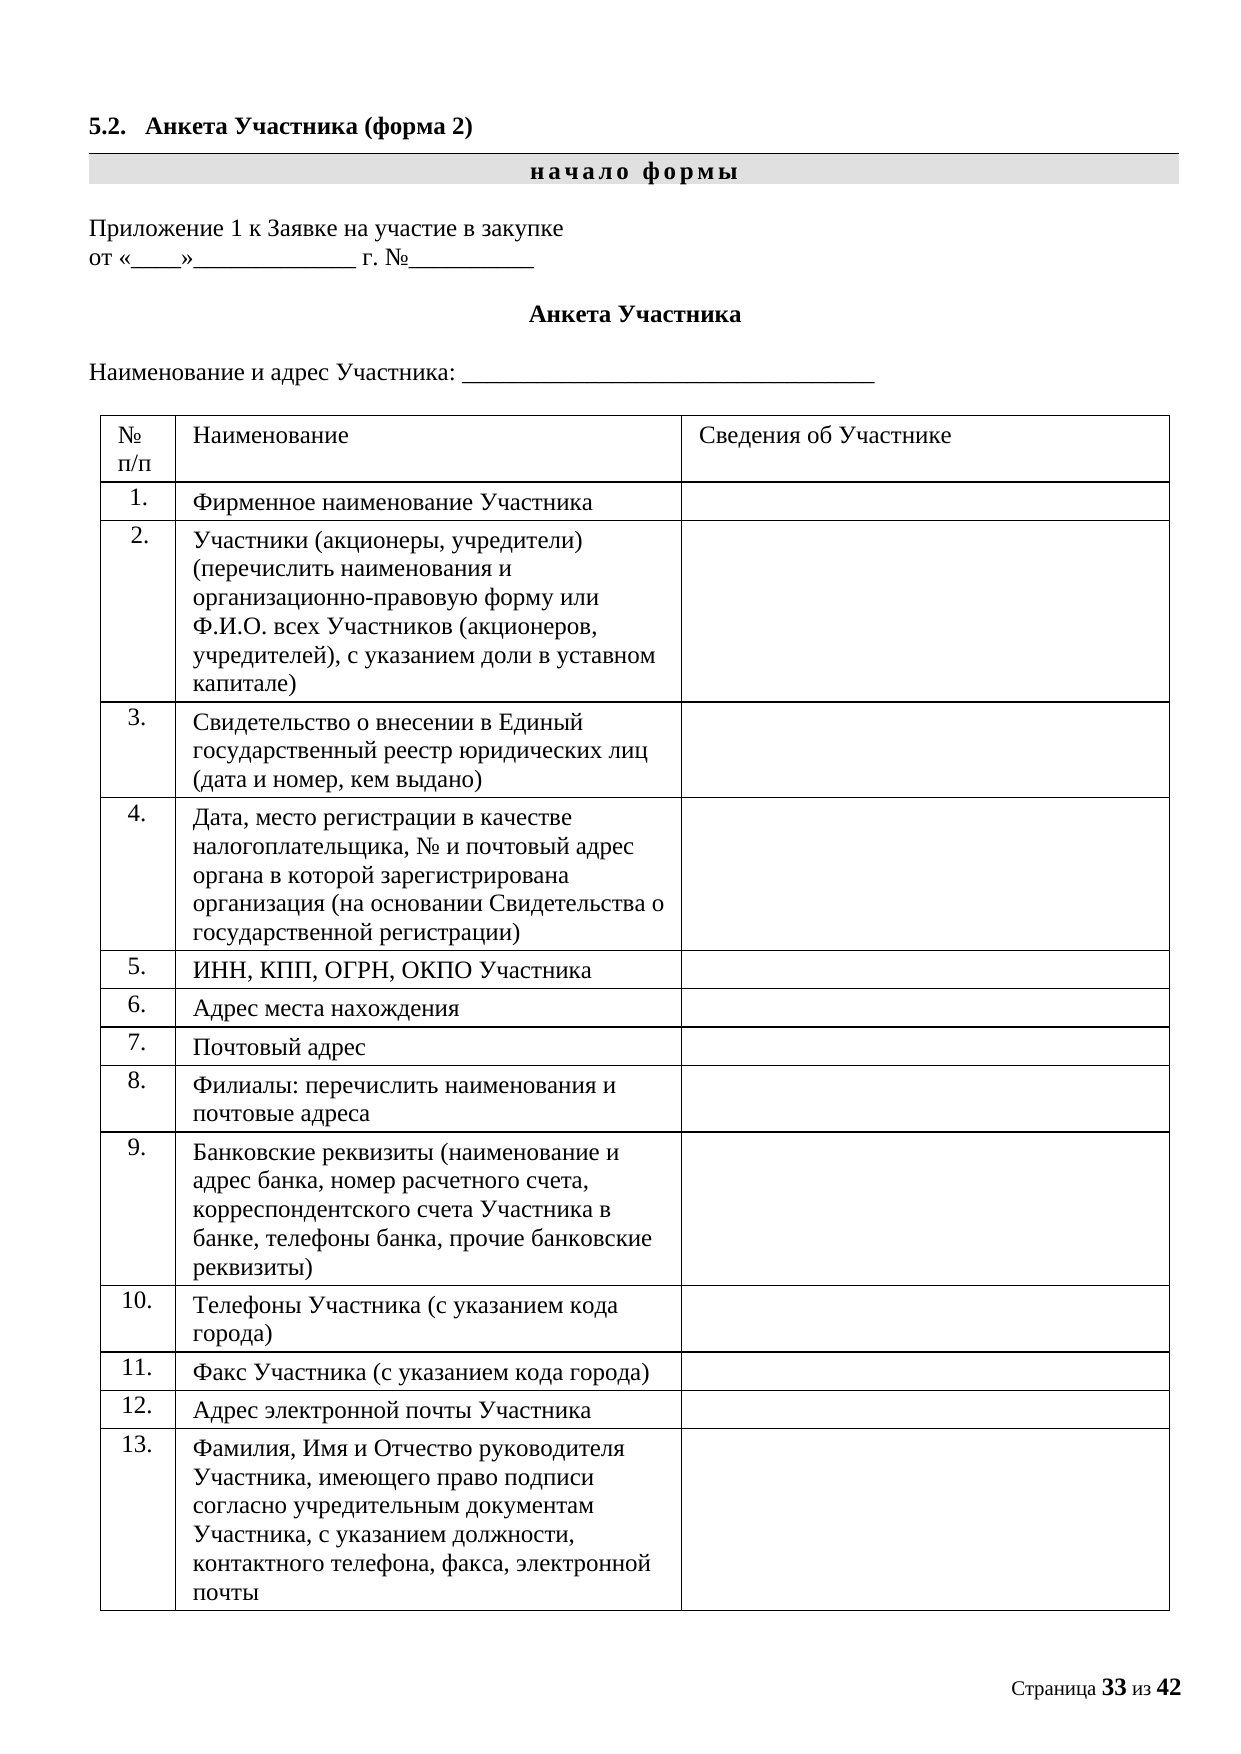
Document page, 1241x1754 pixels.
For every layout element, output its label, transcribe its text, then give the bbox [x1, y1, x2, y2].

table_cell 5. [101, 951, 175, 988]
table_cell Свидетельство о внесении в Единый государственный реестр юридических лиц (дата и номер, кем выдано) [176, 703, 681, 797]
table_cell [682, 798, 1169, 950]
table_header № п/п [101, 416, 175, 481]
table_cell [682, 1353, 1169, 1389]
table_cell 3. [101, 703, 175, 797]
table_cell [682, 951, 1169, 988]
table_cell [682, 1391, 1169, 1428]
table_cell Адрес места нахождения [176, 989, 681, 1026]
table_cell Фамилия, Имя и Отчество руководителя Участника, имеющего право подписи согласно учредительным документам Участника, с указанием должности, контактного телефона, факса, электронной почты [176, 1429, 681, 1609]
table_cell [682, 1028, 1169, 1064]
table_cell 10. [101, 1286, 175, 1351]
table_cell ИНН, КПП, ОГРН, ОКПО Участника [176, 951, 681, 988]
table_cell 2. [101, 521, 175, 701]
text начало формы [89, 154, 1179, 184]
text Наименование и адрес Участника: _________________________________ [89, 357, 1181, 386]
table_cell 4. [101, 798, 175, 950]
table_cell 7. [101, 1028, 175, 1064]
table_cell Фирменное наименование Участника [176, 483, 681, 519]
table_cell 11. [101, 1353, 175, 1389]
table_cell [682, 483, 1169, 519]
table_cell [682, 521, 1169, 701]
table_cell Филиалы: перечислить наименования и почтовые адреса [176, 1066, 681, 1131]
table_cell [682, 1286, 1169, 1351]
text Анкета Участника [89, 299, 1181, 328]
table_header Сведения об Участнике [682, 416, 1169, 481]
table_cell Телефоны Участника (с указанием кода города) [176, 1286, 681, 1351]
table_cell Факс Участника (с указанием кода города) [176, 1353, 681, 1389]
table_cell 12. [101, 1391, 175, 1428]
table_cell [682, 1066, 1169, 1131]
table_cell [682, 1133, 1169, 1284]
table_cell Адрес электронной почты Участника [176, 1391, 681, 1428]
table_cell Почтовый адрес [176, 1028, 681, 1064]
table_cell [682, 989, 1169, 1026]
table_cell [682, 1429, 1169, 1609]
table_cell Банковские реквизиты (наименование и адрес банка, номер расчетного счета, корреспондентского счета Участника в банке, телефоны банка, прочие банковские реквизиты) [176, 1133, 681, 1284]
table_cell Участники (акционеры, учредители) (перечислить наименования и организационно-правовую форму или Ф.И.О. всех Участников (акционеров, учредителей), с указанием доли в уставном капитале) [176, 521, 681, 701]
table_cell 13. [101, 1429, 175, 1609]
table_header Наименование [176, 416, 681, 481]
text Приложение 1 к Заявке на участие в закупке от «____»_____________ г. №__________ [89, 213, 1181, 271]
table_cell 1. [101, 483, 175, 519]
table_cell 8. [101, 1066, 175, 1131]
table_cell 6. [101, 989, 175, 1026]
list Анкета Участника (форма 2) [89, 111, 1181, 140]
table_cell 9. [101, 1133, 175, 1284]
table_cell [682, 703, 1169, 797]
table_cell Дата, место регистрации в качестве налогоплательщика, № и почтовый адрес органа в которой зарегистрирована организация (на основании Свидетельства о государственной регистрации) [176, 798, 681, 950]
